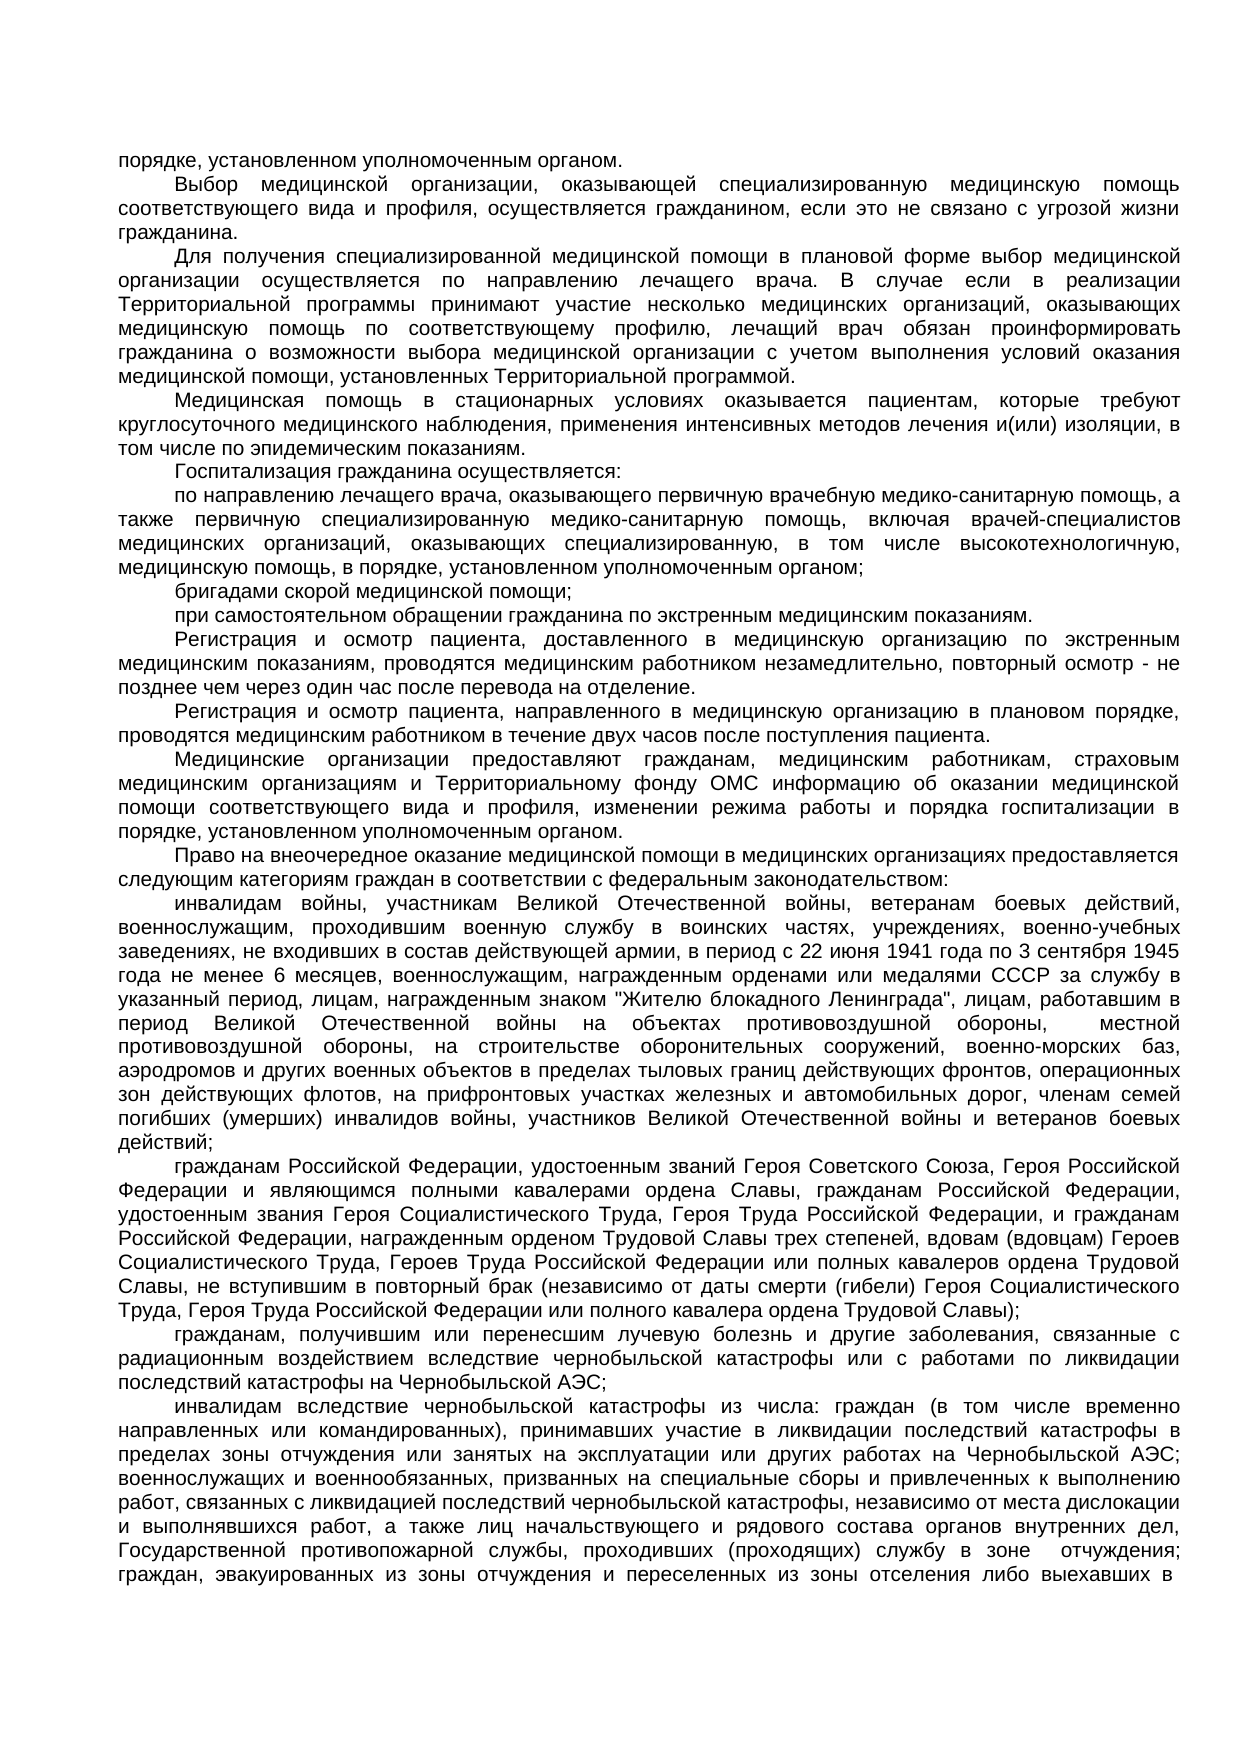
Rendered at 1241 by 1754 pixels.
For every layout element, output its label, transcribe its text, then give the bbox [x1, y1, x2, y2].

text порядке, установленном уполномоченным органом. [116, 148, 625, 172]
text Госпитализация гражданина осуществляется: [174, 459, 1185, 483]
text гражданам Российской Федерации, удостоенным званий Героя Советского Союза, Героя Российской Федерации и являющимся полными кавалерами ордена Славы, гражданам Российской Федерации, удостоенным звания Героя Социалистического Труда, Героя Труда Российской Федерации, и гражданам Российской Федерации, награжденным орденом Трудовой Славы трех степеней, вдовам (вдовцам) Героев Социалистического Труда, Героев Труда Российской Федерации или полных кавалеров ордена Трудовой Славы, не вступившим в повторный брак (независимо от даты смерти (гибели) Героя Социалистического Труда, Героя Труда Российской Федерации или полного кавалера ордена Трудовой Славы); [118, 1154, 1181, 1322]
text Регистрация и осмотр пациента, доставленного в медицинскую организацию по экстренным медицинским показаниям, проводятся медицинским работником незамедлительно, повторный осмотр - не позднее чем через один час после перевода на отделение. [118, 627, 1181, 699]
text Выбор медицинской организации, оказывающей специализированную медицинскую помощь соответствующего вида и профиля, осуществляется гражданином, если это не связано с угрозой жизни гражданина. [118, 172, 1180, 244]
text по направлению лечащего врача, оказывающего первичную врачебную медико-санитарную помощь, а также первичную специализированную медико-санитарную помощь, включая врачей-специалистов медицинских организаций, оказывающих специализированную, в том числе высокотехнологичную, медицинскую помощь, в порядке, установленном уполномоченным органом; [118, 483, 1182, 579]
text Медицинские организации предоставляют гражданам, медицинским работникам, страховым медицинским организациям и Территориальному фонду ОМС информацию об оказании медицинской помощи соответствующего вида и профиля, изменении режима работы и порядка госпитализации в порядке, установленном уполномоченным органом. [118, 747, 1181, 843]
text инвалидам вследствие чернобыльской катастрофы из числа: граждан (в том числе временно направленных или командированных), принимавших участие в ликвидации последствий катастрофы в пределах зоны отчуждения или занятых на эксплуатации или других работах на Чернобыльской АЭС; военнослужащих и военнообязанных, призванных на специальные сборы и привлеченных к выполнению работ, связанных с ликвидацией последствий чернобыльской катастрофы, независимо от места дислокации и выполнявшихся работ, а также лиц начальствующего и рядового состава органов внутренних дел, Государственной противопожарной службы, проходивших (проходящих) службу в зоне отчуждения; граждан, эвакуированных из зоны отчуждения и переселенных из зоны отселения либо выехавших в [118, 1394, 1182, 1585]
text Право на внеочередное оказание медицинской помощи в медицинских организациях предоставляется следующим категориям граждан в соответствии с федеральным законодательством: [118, 843, 1180, 891]
text инвалидам войны, участникам Великой Отечественной войны, ветеранам боевых действий, военнослужащим, проходившим военную службу в воинских частях, учреждениях, военно-учебных заведениях, не входивших в состав действующей армии, в период с 22 июня 1941 года по 3 сентября 1945 года не менее 6 месяцев, военнослужащим, награжденным орденами или медалями СССР за службу в указанный период, лицам, награжденным знаком "Жителю блокадного Ленинграда", лицам, работавшим в период Великой Отечественной войны на объектах противовоздушной обороны, местной противовоздушной обороны, на строительстве оборонительных сооружений, военно-морских баз, аэродромов и других военных объектов в пределах тыловых границ действующих фронтов, операционных зон действующих флотов, на прифронтовых участках железных и автомобильных дорог, членам семей погибших (умерших) инвалидов войны, участников Великой Отечественной войны и ветеранов боевых действий; [118, 891, 1182, 1154]
text Медицинская помощь в стационарных условиях оказывается пациентам, которые требуют круглосуточного медицинского наблюдения, применения интенсивных методов лечения и(или) изоляции, в том числе по эпидемическим показаниям. [118, 387, 1182, 459]
text Для получения специализированной медицинской помощи в плановой форме выбор медицинской организации осуществляется по направлению лечащего врача. В случае если в реализации Территориальной программы принимают участие несколько медицинских организаций, оказывающих медицинскую помощь по соответствующему профилю, лечащий врач обязан проинформировать гражданина о возможности выбора медицинской организации с учетом выполнения условий оказания медицинской помощи, установленных Территориальной программой. [118, 244, 1182, 387]
text бригадами скорой медицинской помощи; [174, 579, 1185, 603]
text Регистрация и осмотр пациента, направленного в медицинскую организацию в плановом порядке, проводятся медицинским работником в течение двух часов после поступления пациента. [118, 699, 1181, 747]
text при самостоятельном обращении гражданина по экстренным медицинским показаниям. [174, 603, 1185, 627]
text гражданам, получившим или перенесшим лучевую болезнь и другие заболевания, связанные с радиационным воздействием вследствие чернобыльской катастрофы или с работами по ликвидации последствий катастрофы на Чернобыльской АЭС; [118, 1322, 1181, 1394]
